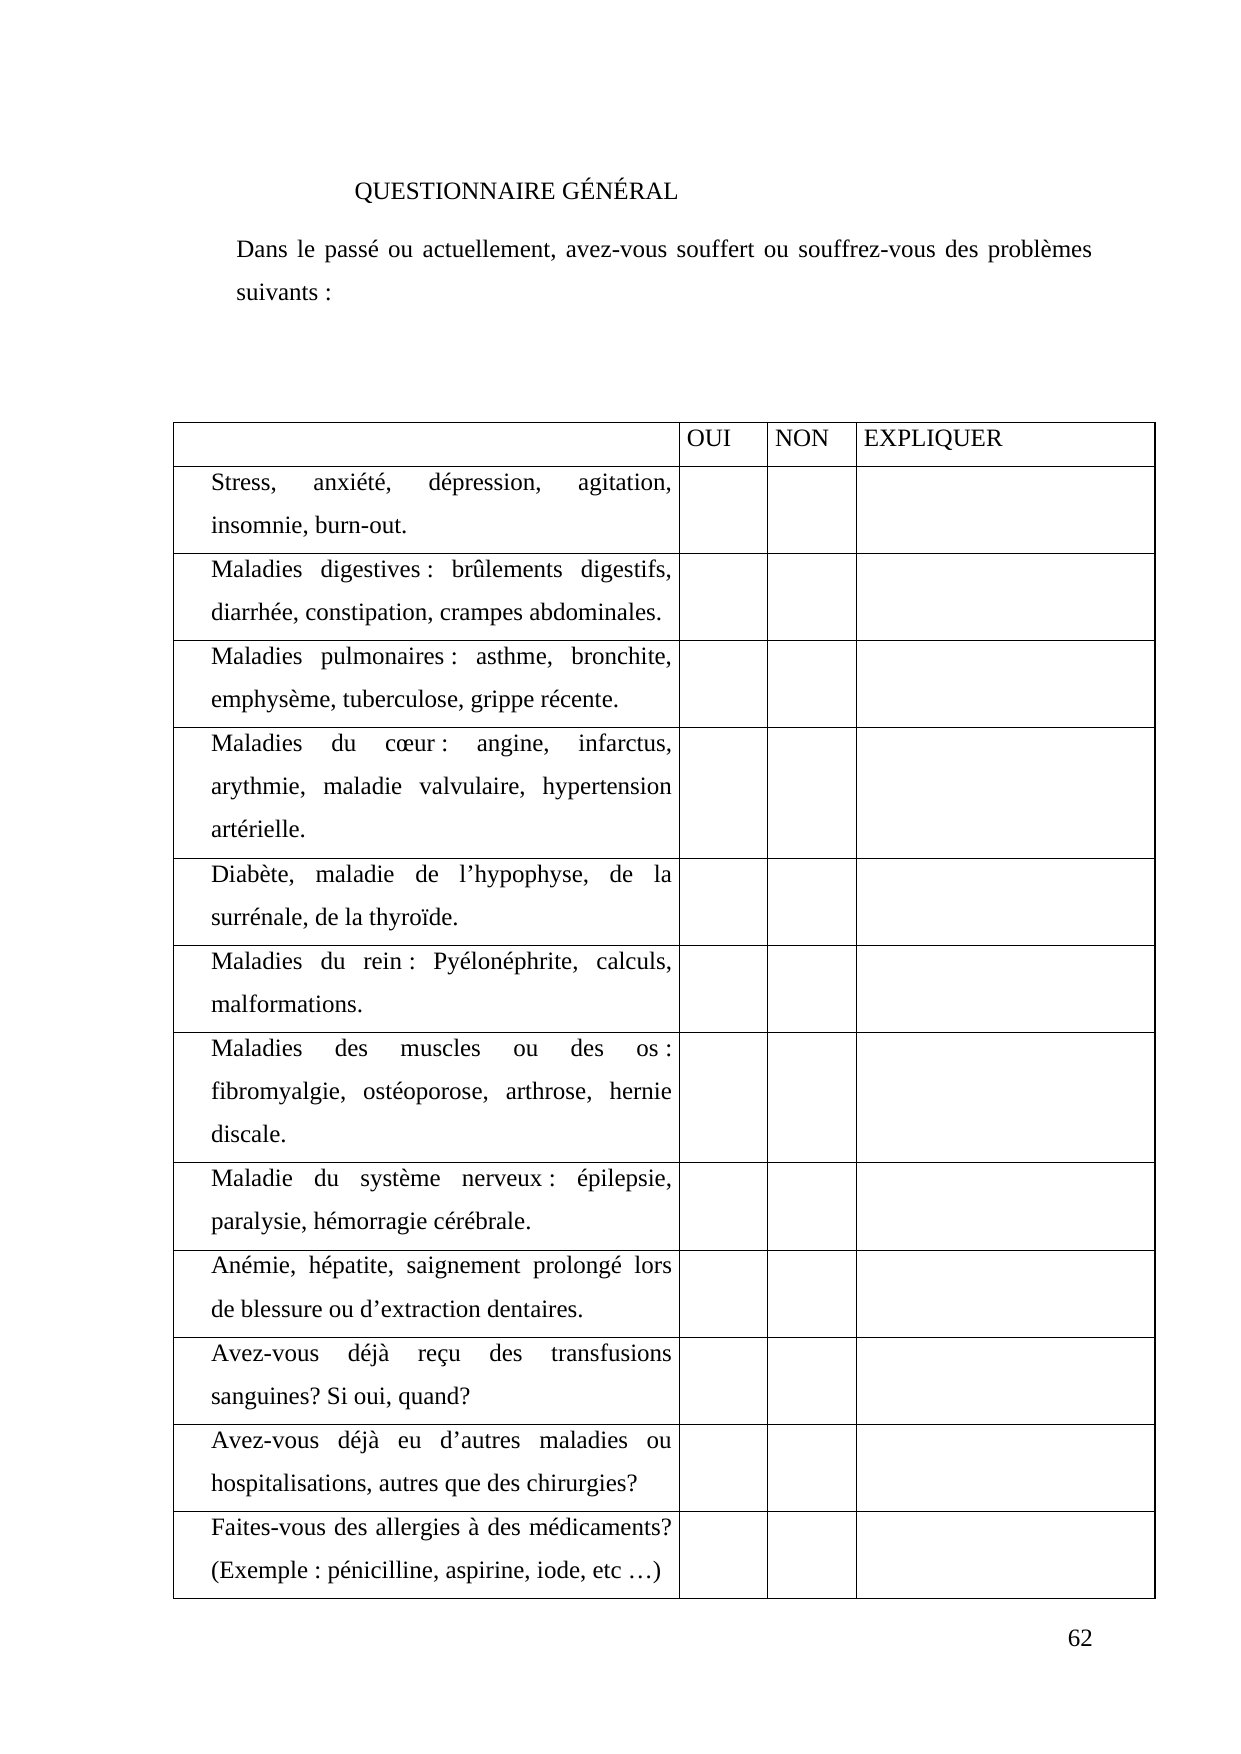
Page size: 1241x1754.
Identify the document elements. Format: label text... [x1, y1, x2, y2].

table_cell [680, 641, 767, 727]
table_cell [857, 1033, 1154, 1162]
table_header EXPLIQUER [857, 423, 1154, 466]
table_cell Maladies digestives : brûlements digestifs, diarrhée, constipation, crampes abdominales. [174, 554, 679, 640]
table_cell [680, 1033, 767, 1162]
table_cell [857, 1251, 1154, 1337]
table_cell [680, 554, 767, 640]
table_cell [680, 1251, 767, 1337]
table_cell [768, 467, 856, 553]
table_cell Maladies pulmonaires : asthme, bronchite, emphysème, tuberculose, grippe récente. [174, 641, 679, 727]
table_cell [857, 467, 1154, 553]
table_cell [768, 554, 856, 640]
table_cell [768, 1338, 856, 1424]
table_cell [857, 1163, 1154, 1249]
table_cell [768, 1425, 856, 1511]
table_cell Anémie, hépatite, saignement prolongé lors de blessure ou d’extraction dentaires. [174, 1251, 679, 1337]
table_cell [768, 946, 856, 1032]
table_cell [768, 859, 856, 945]
table_cell [680, 728, 767, 858]
table_cell [680, 1425, 767, 1511]
table_cell [768, 641, 856, 727]
title QUESTIONNAIRE GÉNÉRAL [236, 176, 1092, 205]
table_header [174, 423, 679, 466]
table_cell [680, 859, 767, 945]
table_cell [857, 1512, 1154, 1598]
table_cell Stress, anxiété, dépression, agitation, insomnie, burn-out. [174, 467, 679, 553]
table_cell Faites-vous des allergies à des médicaments? (Exemple : pénicilline, aspirine, iode, etc …) [174, 1512, 679, 1598]
table_cell [768, 728, 856, 858]
table_cell [857, 1338, 1154, 1424]
table_cell Diabète, maladie de l’hypophyse, de la surrénale, de la thyroïde. [174, 859, 679, 945]
table_cell Avez-vous déjà reçu des transfusions sanguines? Si oui, quand? [174, 1338, 679, 1424]
table_cell [680, 1512, 767, 1598]
table_cell [768, 1033, 856, 1162]
table_cell [857, 859, 1154, 945]
table_cell Maladies du cœur : angine, infarctus, arythmie, maladie valvulaire, hypertension artérielle. [174, 728, 679, 858]
table_cell [768, 1163, 856, 1249]
table_header NON [768, 423, 856, 466]
table_cell [857, 946, 1154, 1032]
table_cell [768, 1512, 856, 1598]
table_cell [680, 946, 767, 1032]
table_cell [680, 1338, 767, 1424]
table_cell [680, 467, 767, 553]
table_cell [857, 554, 1154, 640]
table_cell [768, 1251, 856, 1337]
table_cell [857, 1425, 1154, 1511]
table_cell Maladies du rein : Pyélonéphrite, calculs, malformations. [174, 946, 679, 1032]
table_cell [680, 1163, 767, 1249]
text Dans le passé ou actuellement, avez-vous souffert ou souffrez-vous des problèmes suivants : [236, 234, 1092, 306]
table_cell Maladie du système nerveux : épilepsie, paralysie, hémorragie cérébrale. [174, 1163, 679, 1249]
table_header OUI [680, 423, 767, 466]
table_cell Avez-vous déjà eu d’autres maladies ou hospitalisations, autres que des chirurgies? [174, 1425, 679, 1511]
table_cell Maladies des muscles ou des os : fibromyalgie, ostéoporose, arthrose, hernie discale. [174, 1033, 679, 1162]
table_cell [857, 641, 1154, 727]
table_cell [857, 728, 1154, 858]
